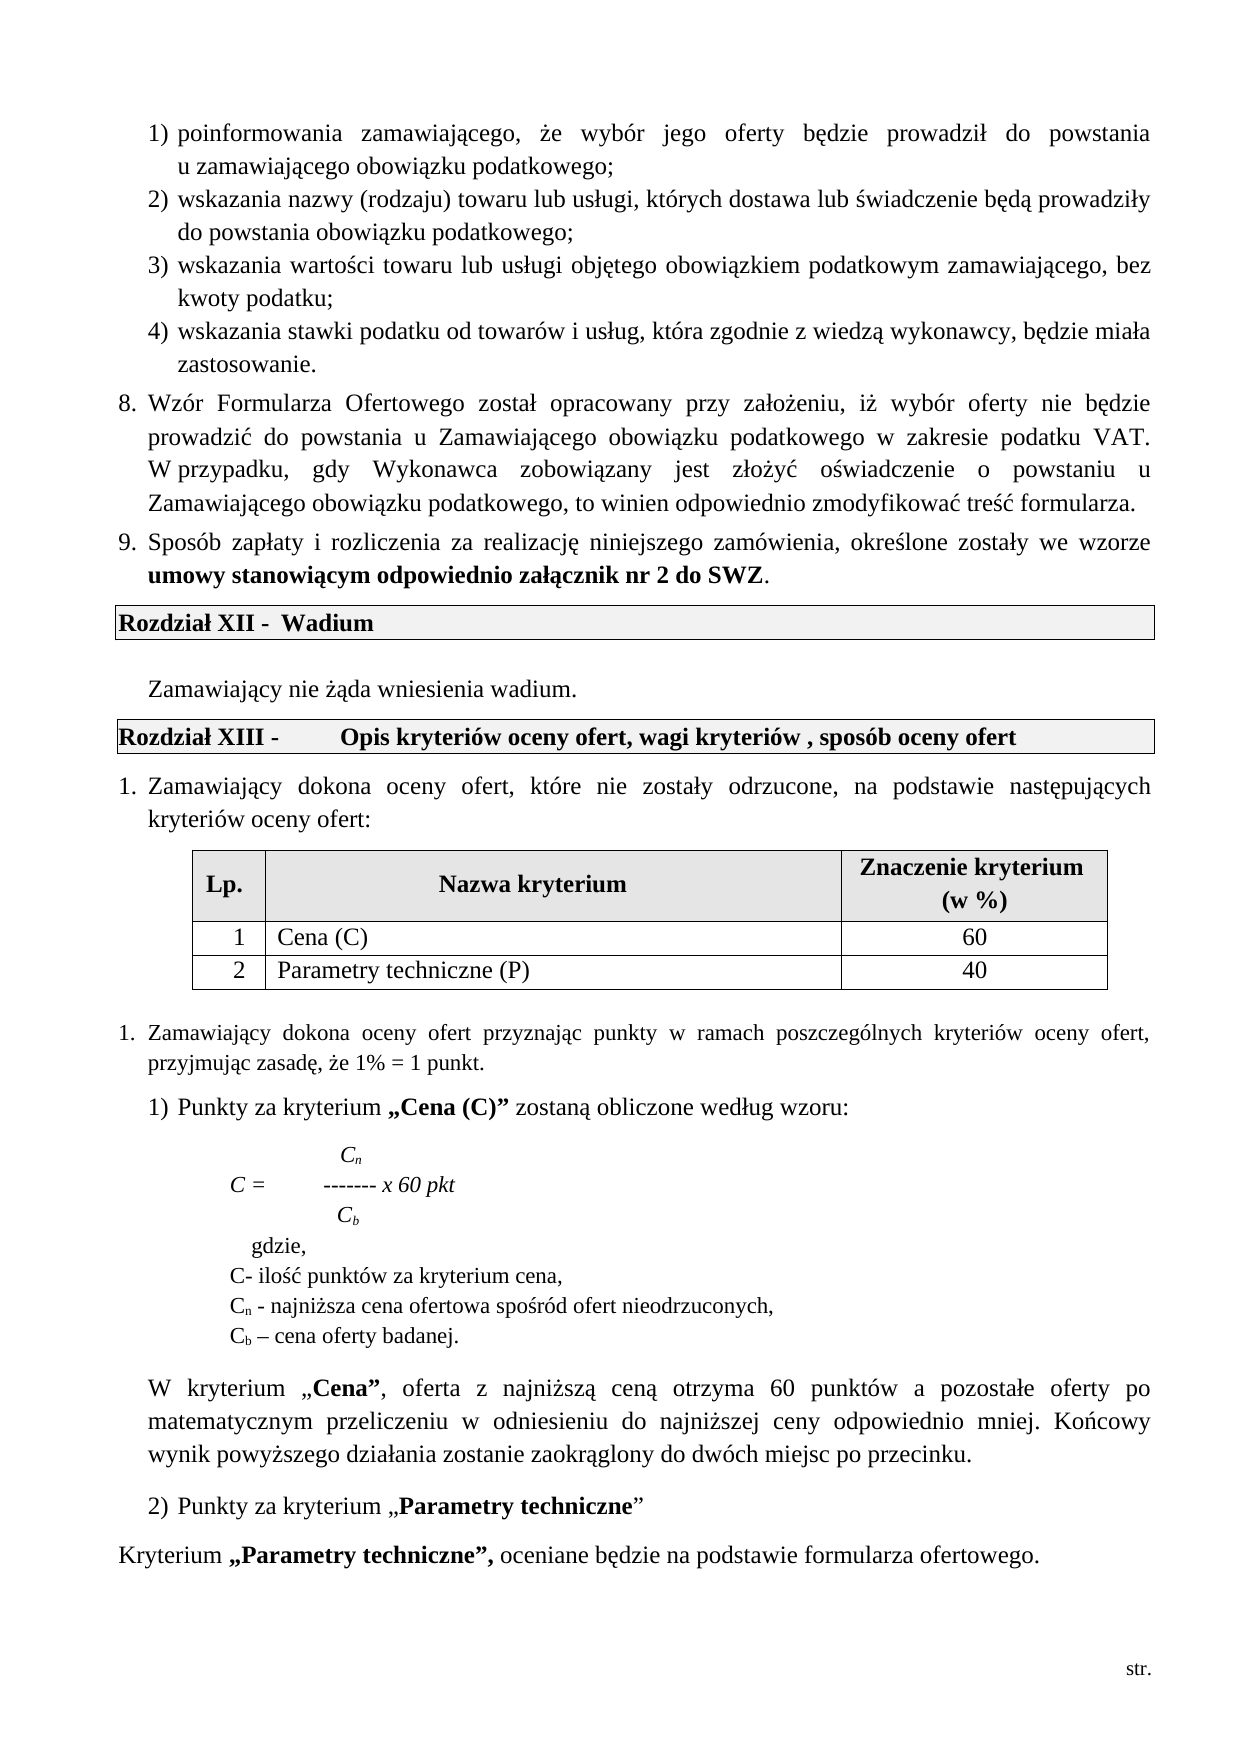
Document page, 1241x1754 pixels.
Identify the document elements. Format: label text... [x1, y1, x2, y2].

list gdzie, [229, 1232, 1110, 1258]
table_cell 40 [842, 956, 1107, 989]
subtitle Wadium [116, 606, 1154, 639]
table_cell 2 [193, 956, 265, 989]
table_cell 1 [193, 922, 265, 954]
list Zamawiający nie żąda wniesienia wadium. [148, 674, 1152, 702]
table_header Lp. [193, 851, 265, 921]
table_cell Parametry techniczne (P) [266, 956, 841, 989]
text W kryterium „Cena”, oferta z najniższą ceną otrzyma 60 punktów a pozostałe oferty po matematycznym przeliczeniu w odniesieniu do najniższej ceny odpowiednio mniej. Końcowy wynik powyższego działania zostanie zaokrąglony do dwóch miejsc po przecinku. [148, 1373, 1152, 1468]
list Wzór Formularza Ofertowego został opracowany przy założeniu, iż wybór oferty nie będzie prowadzić do powstania u Zamawiającego obowiązku podatkowego w zakresie podatku VAT. W przypadku, gdy Wykonawca zobowiązany jest złożyć oświadczenie o powstaniu u Zamawiającego obowiązku podatkowego, to winien odpowiednio zmodyfikować treść formularza. [118, 388, 1152, 516]
list Zamawiający dokona oceny ofert, które nie zostały odrzucone, na podstawie następujących kryteriów oceny ofert: [118, 771, 1152, 833]
table_header Nazwa kryterium [266, 851, 841, 921]
list Cn [229, 1141, 1110, 1167]
list wskazania stawki podatku od towarów i usług, która zgodnie z wiedzą wykonawcy, będzie miała zastosowanie. [148, 316, 1152, 378]
list wskazania wartości towaru lub usługi objętego obowiązkiem podatkowym zamawiającego, bez kwoty podatku; [148, 250, 1152, 312]
list poinformowania zamawiającego, że wybór jego oferty będzie prowadził do powstania u zamawiającego obowiązku podatkowego; [148, 118, 1152, 180]
list Zamawiający dokona oceny ofert przyznając punkty w ramach poszczególnych kryteriów oceny ofert, przyjmując zasadę, że 1% = 1 punkt. [118, 1019, 1152, 1075]
list Sposób zapłaty i rozliczenia za realizację niniejszego zamówienia, określone zostały we wzorze umowy stanowiącym odpowiednio załącznik nr 2 do SWZ. [118, 527, 1152, 589]
list Cb [229, 1201, 1110, 1228]
subtitle Opis kryteriów oceny ofert, wagi kryteriów , sposób oceny ofert [118, 720, 1154, 753]
table_header Znaczenie kryterium (w %) [842, 851, 1107, 921]
list Cn - najniższa cena ofertowa spośród ofert nieodrzuconych, [229, 1292, 1110, 1318]
table_cell 60 [842, 922, 1107, 954]
list Cb – cena oferty badanej. [229, 1322, 1110, 1349]
list C- ilość punktów za kryterium cena, [229, 1262, 1110, 1288]
text Kryterium „Parametry techniczne”, oceniane będzie na podstawie formularza ofertowego. [118, 1540, 1152, 1569]
list Punkty za kryterium „Cena (C)” zostaną obliczone według wzoru: [148, 1092, 1110, 1120]
list C = ------- x 60 pkt [229, 1171, 1110, 1198]
table_cell Cena (C) [266, 922, 841, 954]
list wskazania nazwy (rodzaju) towaru lub usługi, których dostawa lub świadczenie będą prowadziły do powstania obowiązku podatkowego; [148, 184, 1152, 246]
list Punkty za kryterium „Parametry techniczne” [148, 1491, 1110, 1520]
